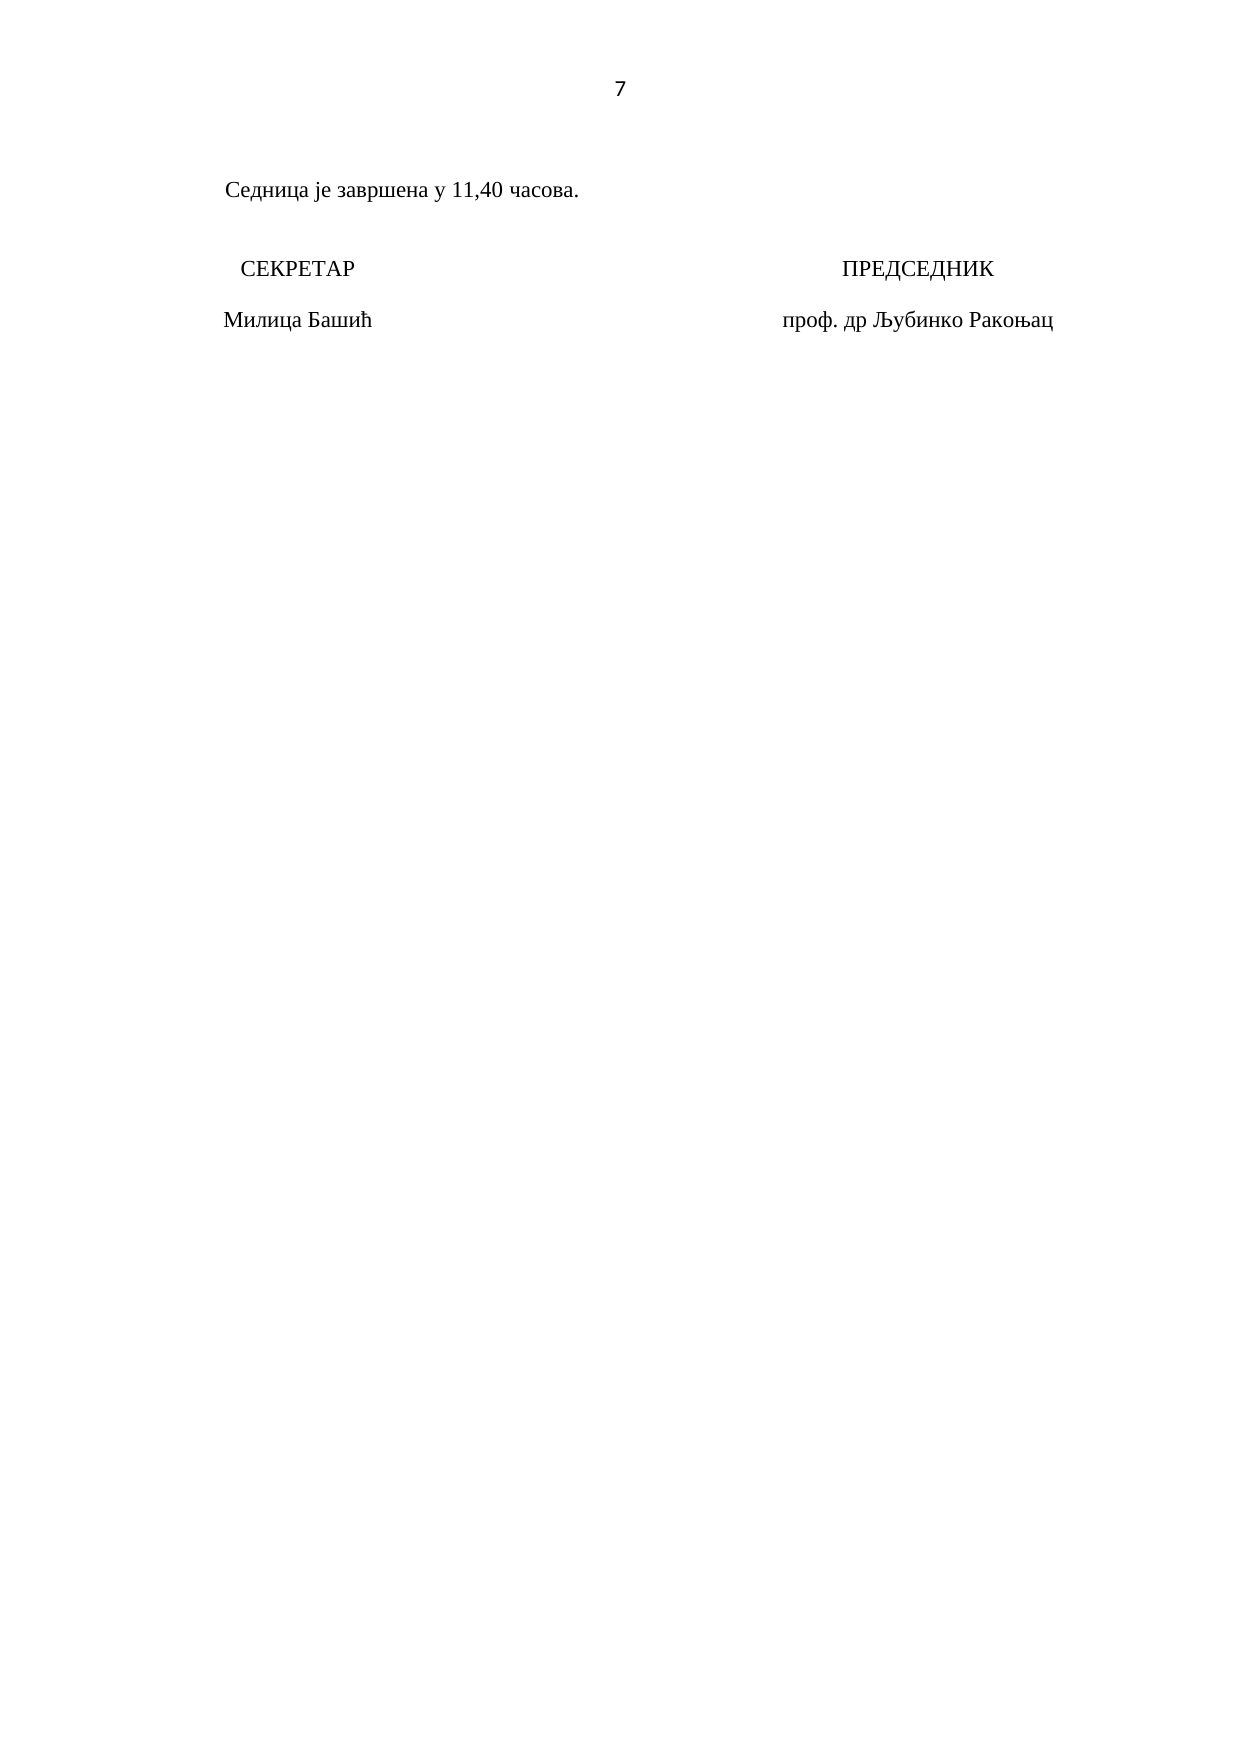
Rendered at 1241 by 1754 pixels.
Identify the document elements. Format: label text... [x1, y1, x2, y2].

text Милица Башић проф. др Љубинко Ракоњац [150, 306, 1090, 333]
text Седница је завршена у 11,40 часова. [150, 176, 1090, 203]
text СЕКРЕТАР ПРЕДСЕДНИК [150, 255, 1090, 282]
